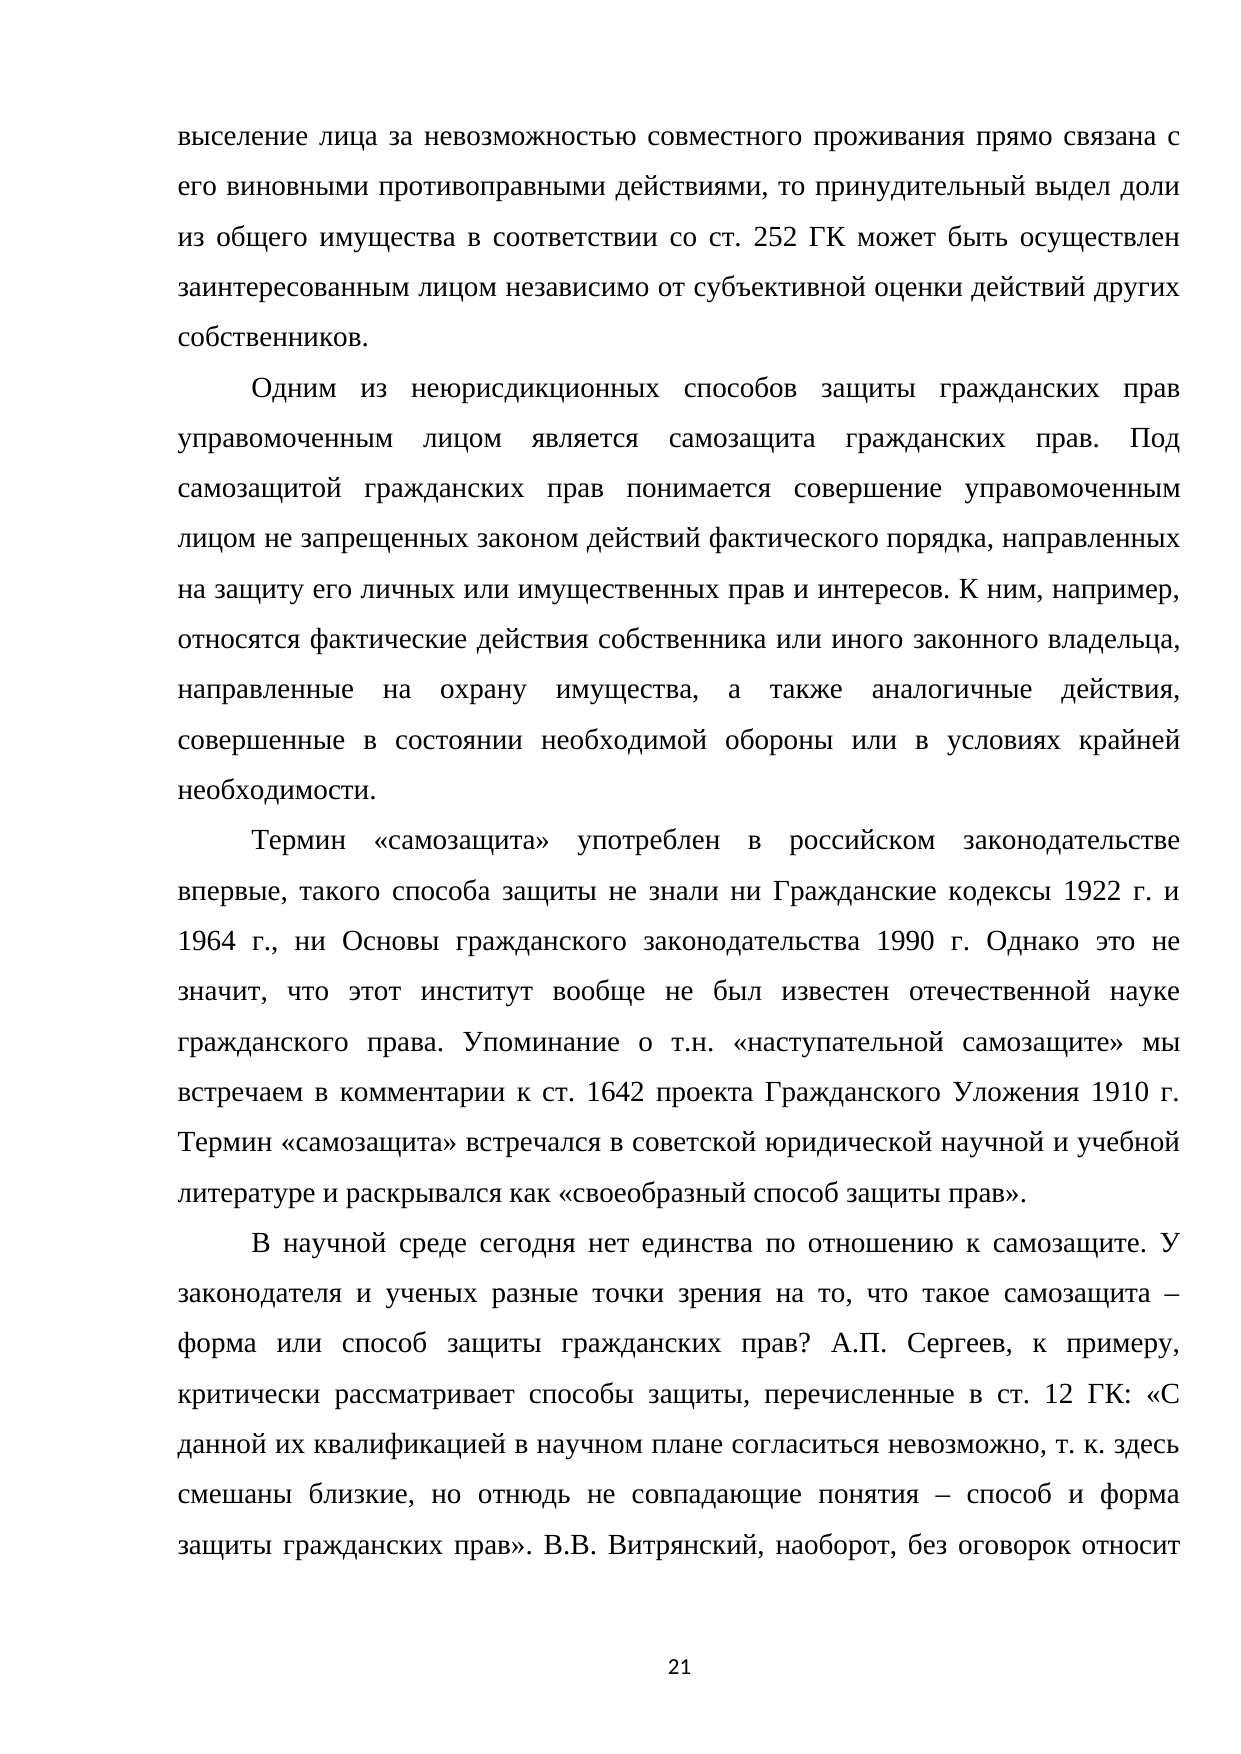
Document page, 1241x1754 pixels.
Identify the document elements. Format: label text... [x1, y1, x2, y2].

text Термин «самозащита» употреблен в российском законодательстве впервые, такого способа защиты не знали ни Гражданские кодексы 1922 г. и 1964 г., ни Основы гражданского законодательства 1990 г. Однако это не значит, что этот институт вообще не был известен отечественной науке гражданского права. Упоминание о т.н. «наступательной самозащите» мы встречаем в комментарии к ст. 1642 проекта Гражданского Уложения 1910 г. Термин «самозащита» встречался в советской юридической научной и учебной литературе и раскрывался как «своеобразный способ защиты прав». [177, 822, 1181, 1208]
text Одним из неюрисдикционных способов защиты гражданских прав управомоченным лицом является самозащита гражданских прав. Под самозащитой гражданских прав понимается совершение управомоченным лицом не запрещенных законом действий фактического порядка, направленных на защиту его личных или имущественных прав и интересов. К ним, например, относятся фактические действия собственника или иного законного владельца, направленные на охрану имущества, а также аналогичные действия, совершенные в состоянии необходимой обороны или в условиях крайней необходимости. [177, 370, 1181, 806]
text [177, 118, 1181, 353]
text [177, 1225, 1181, 1560]
